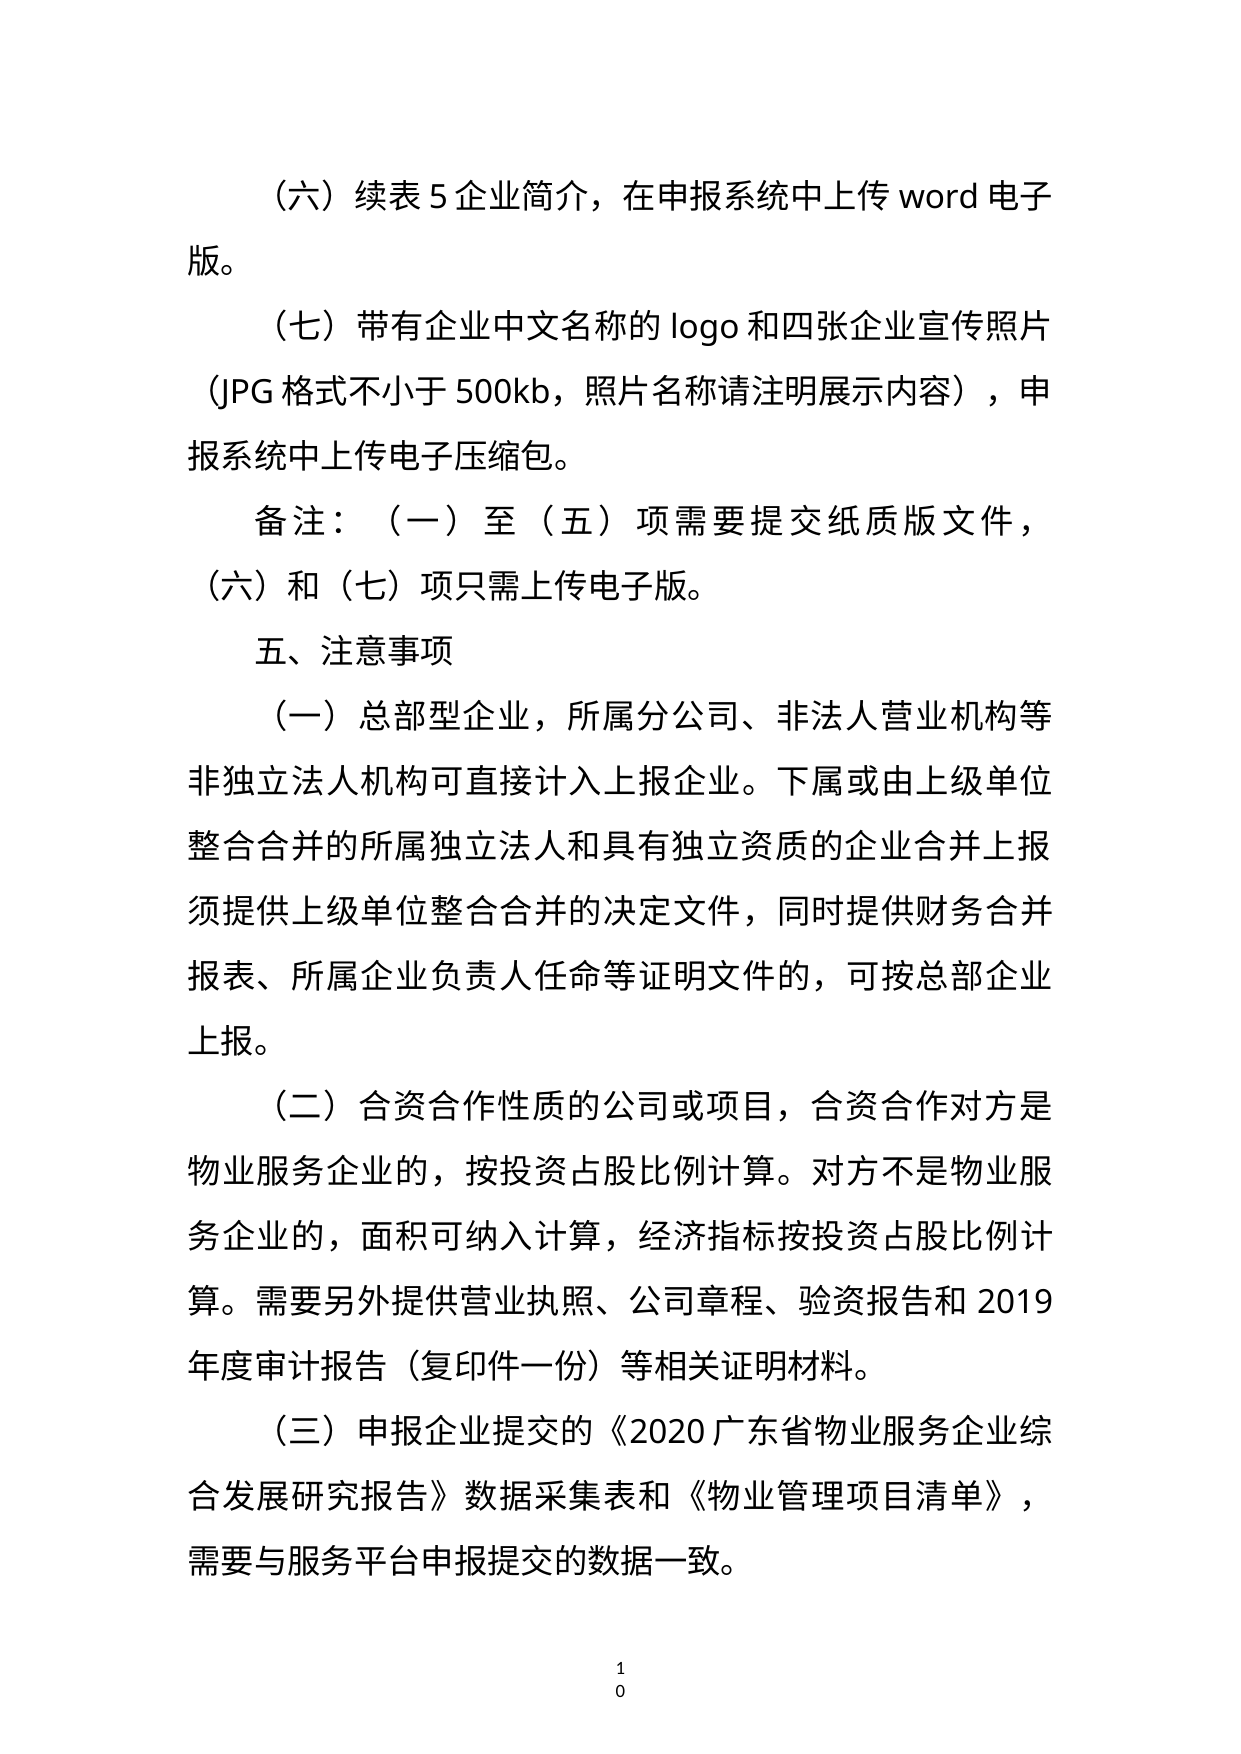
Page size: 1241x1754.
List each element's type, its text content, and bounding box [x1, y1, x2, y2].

text （三）申报企业提交的《2020广东省物业服务企业综合发展研究报告》数据采集表和《物业管理项目清单》，需要与服务平台申报提交的数据一致。 [187, 1397, 1053, 1592]
text 五、注意事项 [187, 617, 1053, 682]
text （七）带有企业中文名称的logo和四张企业宣传照片（JPG格式不小于500kb，照片名称请注明展示内容），申报系统中上传电子压缩包。 [187, 292, 1053, 487]
text （一）总部型企业，所属分公司、非法人营业机构等非独立法人机构可直接计入上报企业。下属或由上级单位整合合并的所属独立法人和具有独立资质的企业合并上报，须提供上级单位整合合并的决定文件，同时提供财务合并报表、所属企业负责人任命等证明文件的，可按总部企业上报。 [187, 682, 1053, 1072]
text （六）续表5企业简介，在申报系统中上传word电子版。 [187, 162, 1053, 292]
text （二）合资合作性质的公司或项目，合资合作对方是物业服务企业的，按投资占股比例计算。对方不是物业服务企业的，面积可纳入计算，经济指标按投资占股比例计算。需要另外提供营业执照、公司章程、验资报告和2019年度审计报告（复印件一份）等相关证明材料。 [187, 1072, 1053, 1397]
text 备注：（一）至（五）项需要提交纸质版文件，（六）和（七）项只需上传电子版。 [187, 487, 1053, 617]
